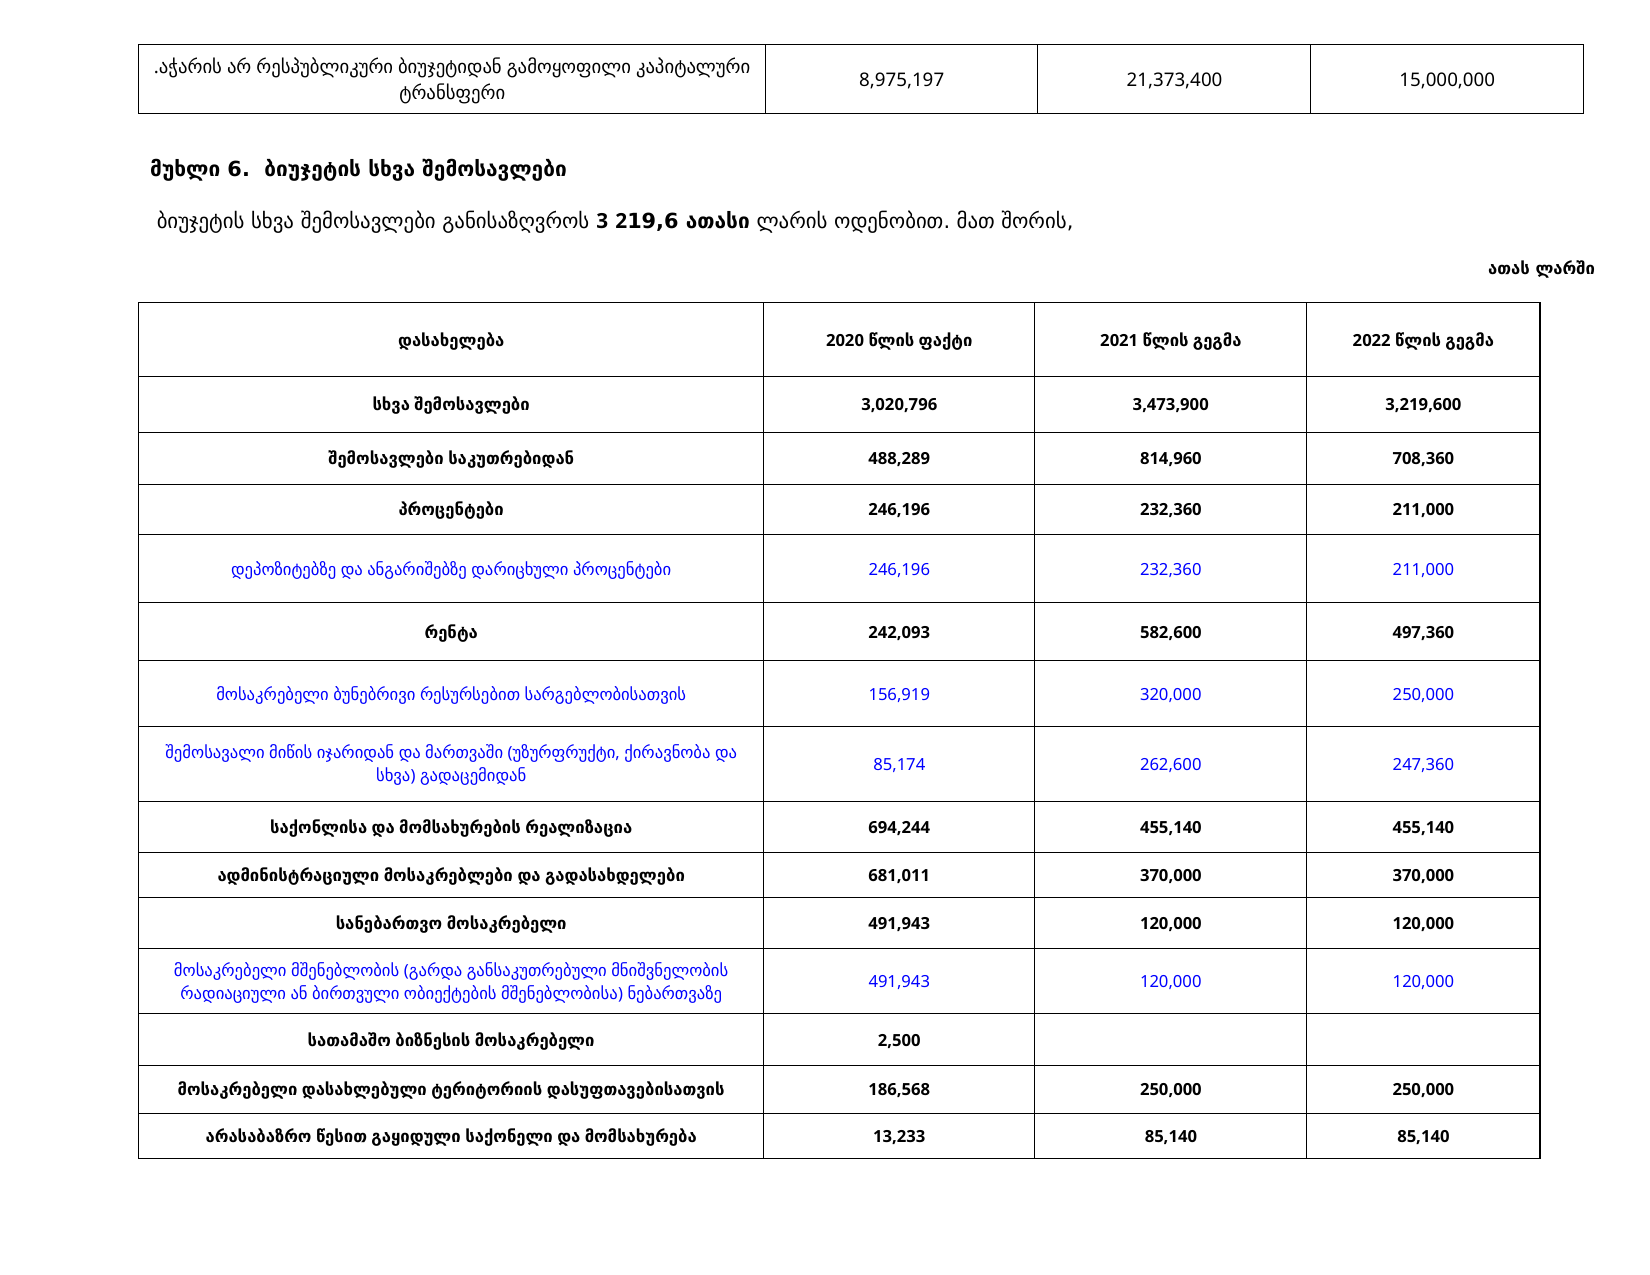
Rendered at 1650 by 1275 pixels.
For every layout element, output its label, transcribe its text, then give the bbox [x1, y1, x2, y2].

table_cell 455,140 [1307, 802, 1539, 852]
table_cell 186,568 [764, 1066, 1034, 1113]
table_cell 3,020,796 [764, 377, 1034, 432]
table_cell 242,093 [764, 603, 1034, 660]
table_cell 232,360 [1035, 535, 1306, 602]
table_cell სხვა შემოსავლები [139, 377, 763, 432]
table_cell 262,600 [1035, 727, 1306, 801]
table_cell 120,000 [1035, 949, 1306, 1013]
table_cell მოსაკრებელი მშენებლობის (გარდა განსაკუთრებული მნიშვნელობის რადიაციული ან ბირთვული ობიექტების მშენებლობისა) ნებართვაზე [139, 949, 763, 1013]
table_header 2020 წლის ფაქტი [764, 303, 1034, 376]
table_header 2022 წლის გეგმა [1307, 303, 1539, 376]
table_cell 232,360 [1035, 485, 1306, 533]
table_cell 455,140 [1035, 802, 1306, 852]
table_cell 21,373,400 [1038, 45, 1310, 113]
table_cell 250,000 [1035, 1066, 1306, 1113]
table_cell მოსაკრებელი ბუნებრივი რესურსებით სარგებლობისათვის [139, 661, 763, 726]
text ბიუჯეტის სხვა შემოსავლები განისაზღვროს 3 219,6 ათასი ლარის ოდენობით. მათ შორის, [150, 206, 1595, 234]
table_cell 694,244 [764, 802, 1034, 852]
table_cell 211,000 [1307, 535, 1539, 602]
table_cell 2,500 [764, 1014, 1034, 1065]
table_cell 247,360 [1307, 727, 1539, 801]
table_cell 582,600 [1035, 603, 1306, 660]
table_cell მოსაკრებელი დასახლებული ტერიტორიის დასუფთავებისათვის [139, 1066, 763, 1113]
table_cell 120,000 [1307, 949, 1539, 1013]
table_cell 246,196 [764, 485, 1034, 533]
table_cell სათამაშო ბიზნესის მოსაკრებელი [139, 1014, 763, 1065]
table_cell საქონლისა და მომსახურების რეალიზაცია [139, 802, 763, 852]
table_header 2021 წლის გეგმა [1035, 303, 1306, 376]
table_cell [1307, 1014, 1539, 1065]
text მუხლი 6. ბიუჯეტის სხვა შემოსავლები [150, 157, 1595, 181]
table_cell სანებართვო მოსაკრებელი [139, 898, 763, 948]
table_cell რენტა [139, 603, 763, 660]
text ათას ლარში [150, 259, 1595, 279]
table_cell 85,140 [1035, 1114, 1306, 1158]
table_cell 708,360 [1307, 433, 1539, 483]
table_cell ადმინისტრაციული მოსაკრებლები და გადასახდელები [139, 853, 763, 897]
table_header დასახელება [139, 303, 763, 376]
table_cell [1035, 1014, 1306, 1065]
table_cell 211,000 [1307, 485, 1539, 533]
table_cell 120,000 [1035, 898, 1306, 948]
table_cell 370,000 [1307, 853, 1539, 897]
table_cell 497,360 [1307, 603, 1539, 660]
table_cell 491,943 [764, 949, 1034, 1013]
table_cell 250,000 [1307, 1066, 1539, 1113]
table_cell 120,000 [1307, 898, 1539, 948]
table_cell 156,919 [764, 661, 1034, 726]
table_cell 13,233 [764, 1114, 1034, 1158]
table_cell შემოსავალი მიწის იჯარიდან და მართვაში (უზურფრუქტი, ქირავნობა და სხვა) გადაცემიდან [139, 727, 763, 801]
table_cell დეპოზიტებზე და ანგარიშებზე დარიცხული პროცენტები [139, 535, 763, 602]
table_cell 85,140 [1307, 1114, 1539, 1158]
table_cell არასაბაზრო წესით გაყიდული საქონელი და მომსახურება [139, 1114, 763, 1158]
table_cell 15,000,000 [1311, 45, 1583, 113]
table_cell 246,196 [764, 535, 1034, 602]
table_cell შემოსავლები საკუთრებიდან [139, 433, 763, 483]
table_cell 814,960 [1035, 433, 1306, 483]
table_cell პროცენტები [139, 485, 763, 533]
table_cell 8,975,197 [766, 45, 1037, 113]
table_cell 681,011 [764, 853, 1034, 897]
table_cell 85,174 [764, 727, 1034, 801]
table_cell 320,000 [1035, 661, 1306, 726]
table_cell 491,943 [764, 898, 1034, 948]
table_cell 250,000 [1307, 661, 1539, 726]
table_cell .აჭარის არ რესპუბლიკური ბიუჯეტიდან გამოყოფილი კაპიტალური ტრანსფერი [139, 45, 765, 113]
table_cell 3,219,600 [1307, 377, 1539, 432]
table_cell 488,289 [764, 433, 1034, 483]
table_cell 370,000 [1035, 853, 1306, 897]
table_cell 3,473,900 [1035, 377, 1306, 432]
